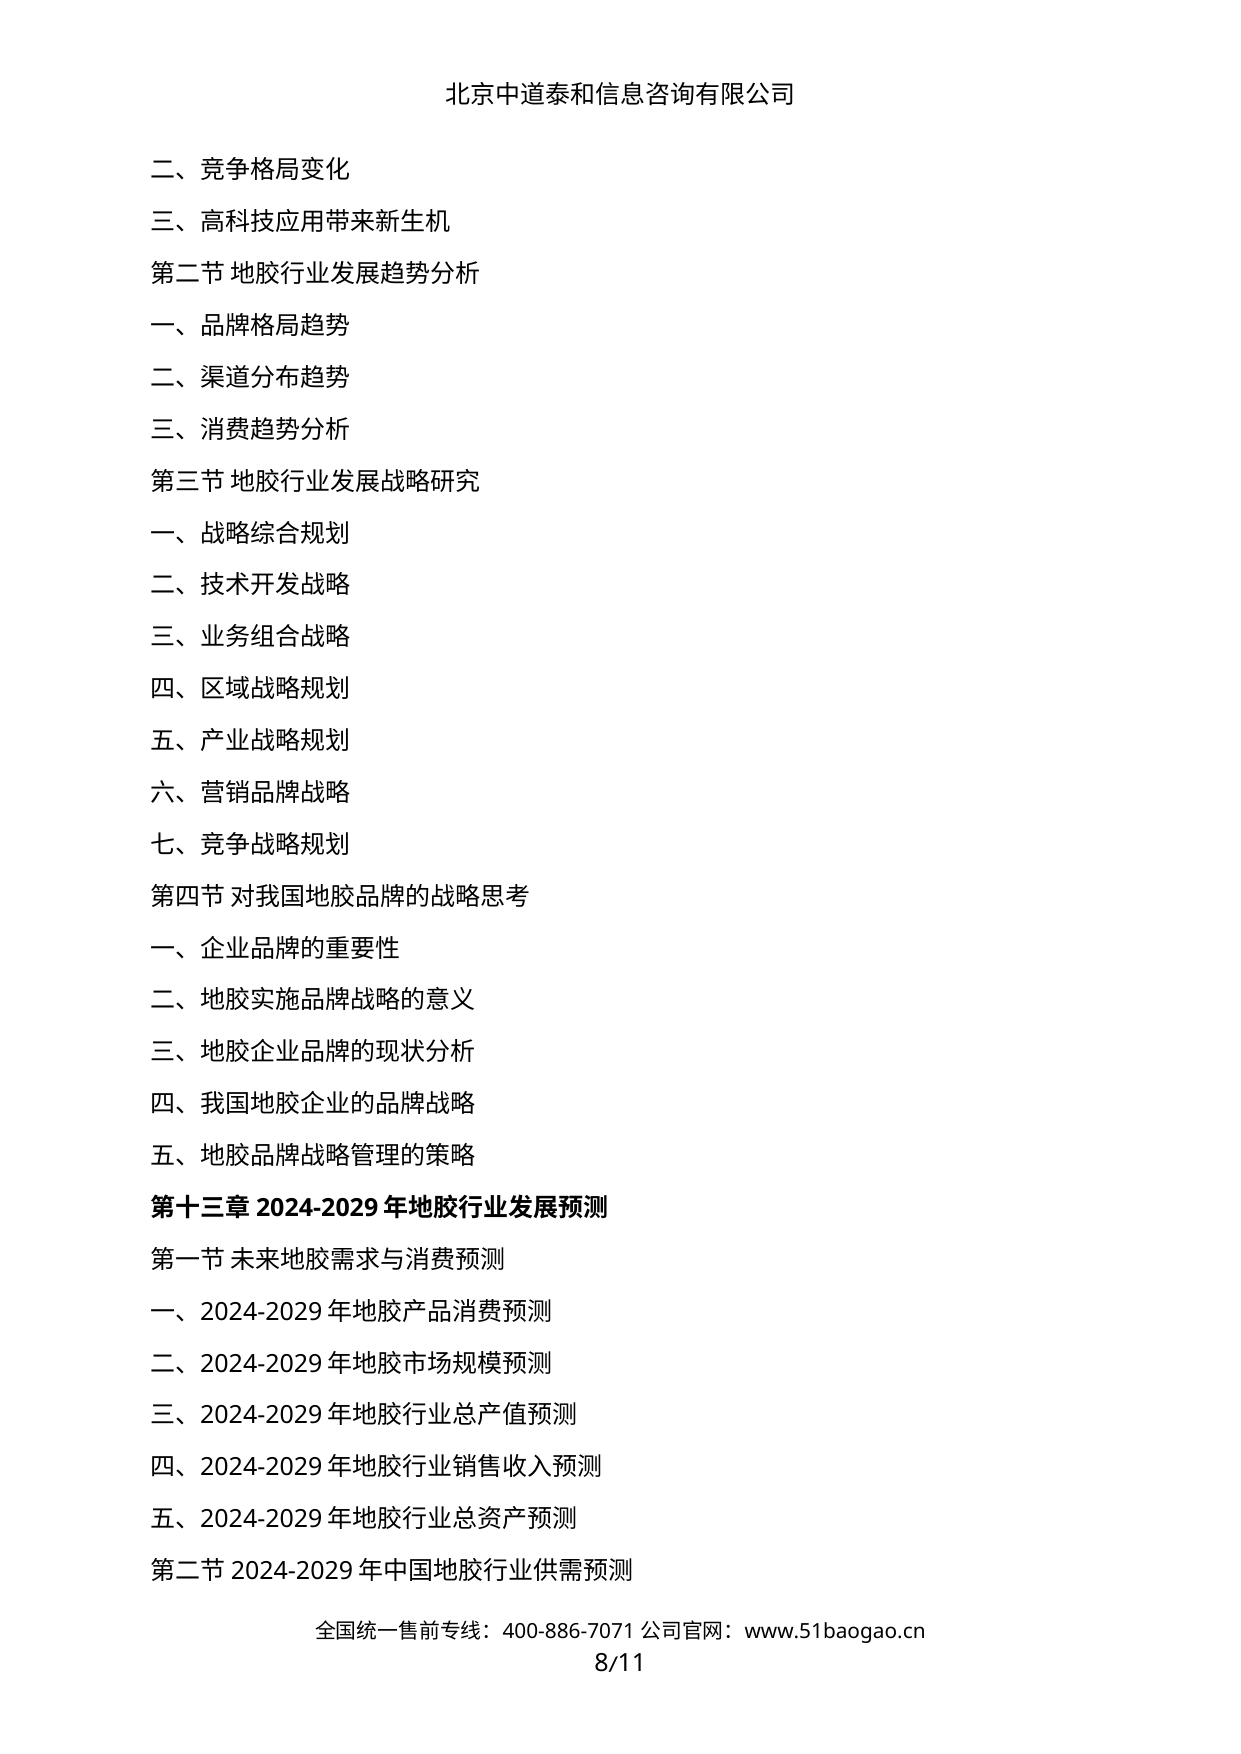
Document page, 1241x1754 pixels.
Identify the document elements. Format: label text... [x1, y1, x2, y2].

text 第二节 地胶行业发展趋势分析 [150, 254, 1090, 290]
text 一、品牌格局趋势 [150, 306, 1090, 342]
text 二、地胶实施品牌战略的意义 [150, 980, 1090, 1016]
text 一、企业品牌的重要性 [150, 928, 1090, 964]
text 第二节 2024-2029年中国地胶行业供需预测 [150, 1551, 1090, 1587]
text 四、我国地胶企业的品牌战略 [150, 1084, 1090, 1120]
text 第十三章 2024-2029年地胶行业发展预测 [150, 1187, 1090, 1224]
text 三、地胶企业品牌的现状分析 [150, 1032, 1090, 1068]
text 五、2024-2029年地胶行业总资产预测 [150, 1499, 1090, 1535]
text 四、区域战略规划 [150, 669, 1090, 705]
text 二、2024-2029年地胶市场规模预测 [150, 1343, 1090, 1379]
text 一、战略综合规划 [150, 513, 1090, 549]
text 六、营销品牌战略 [150, 772, 1090, 809]
text 七、竞争战略规划 [150, 824, 1090, 861]
text 三、高科技应用带来新生机 [150, 202, 1090, 238]
text 三、消费趋势分析 [150, 409, 1090, 446]
text 二、渠道分布趋势 [150, 357, 1090, 394]
text 三、2024-2029年地胶行业总产值预测 [150, 1395, 1090, 1431]
text 一、2024-2029年地胶产品消费预测 [150, 1291, 1090, 1327]
text 二、竞争格局变化 [150, 150, 1090, 186]
text 四、2024-2029年地胶行业销售收入预测 [150, 1447, 1090, 1483]
text 五、地胶品牌战略管理的策略 [150, 1136, 1090, 1172]
text 二、技术开发战略 [150, 565, 1090, 601]
text 五、产业战略规划 [150, 721, 1090, 757]
text 三、业务组合战略 [150, 617, 1090, 653]
text 第一节 未来地胶需求与消费预测 [150, 1239, 1090, 1276]
text 第四节 对我国地胶品牌的战略思考 [150, 876, 1090, 912]
text 第三节 地胶行业发展战略研究 [150, 461, 1090, 497]
